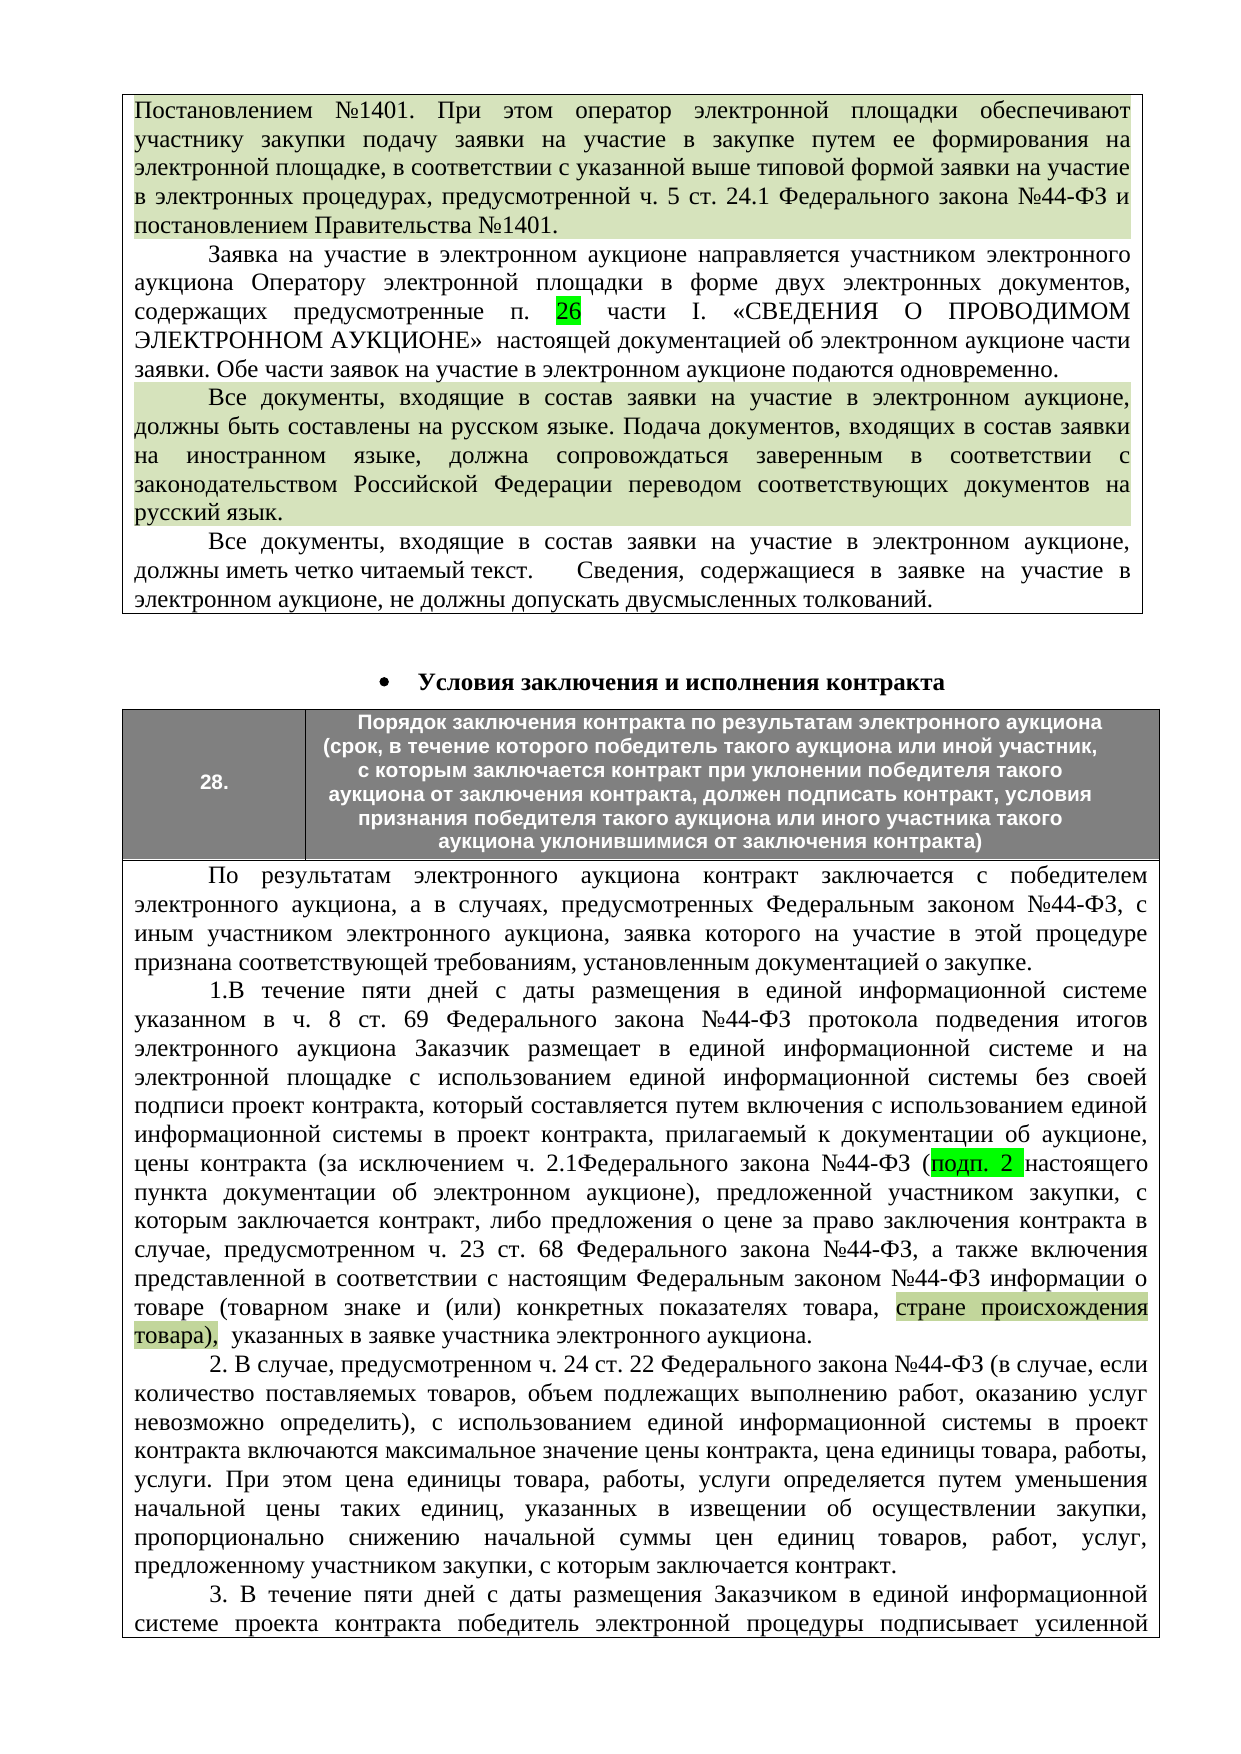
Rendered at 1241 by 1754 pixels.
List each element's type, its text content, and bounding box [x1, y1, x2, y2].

table_header 28. [123, 710, 305, 859]
table_header Порядок заключения контракта по результатам электронного аукциона (срок, в течение которого победитель такого аукциона или иной участник, с которым заключается контракт при уклонении победителя такого аукциона от заключения контракта, должен подписать контракт, условия признания победителя такого аукциона или иного участника такого аукциона уклонившимися от заключения контракта) [306, 710, 1159, 859]
list Условия заключения и исполнения контракта [175, 667, 1150, 696]
